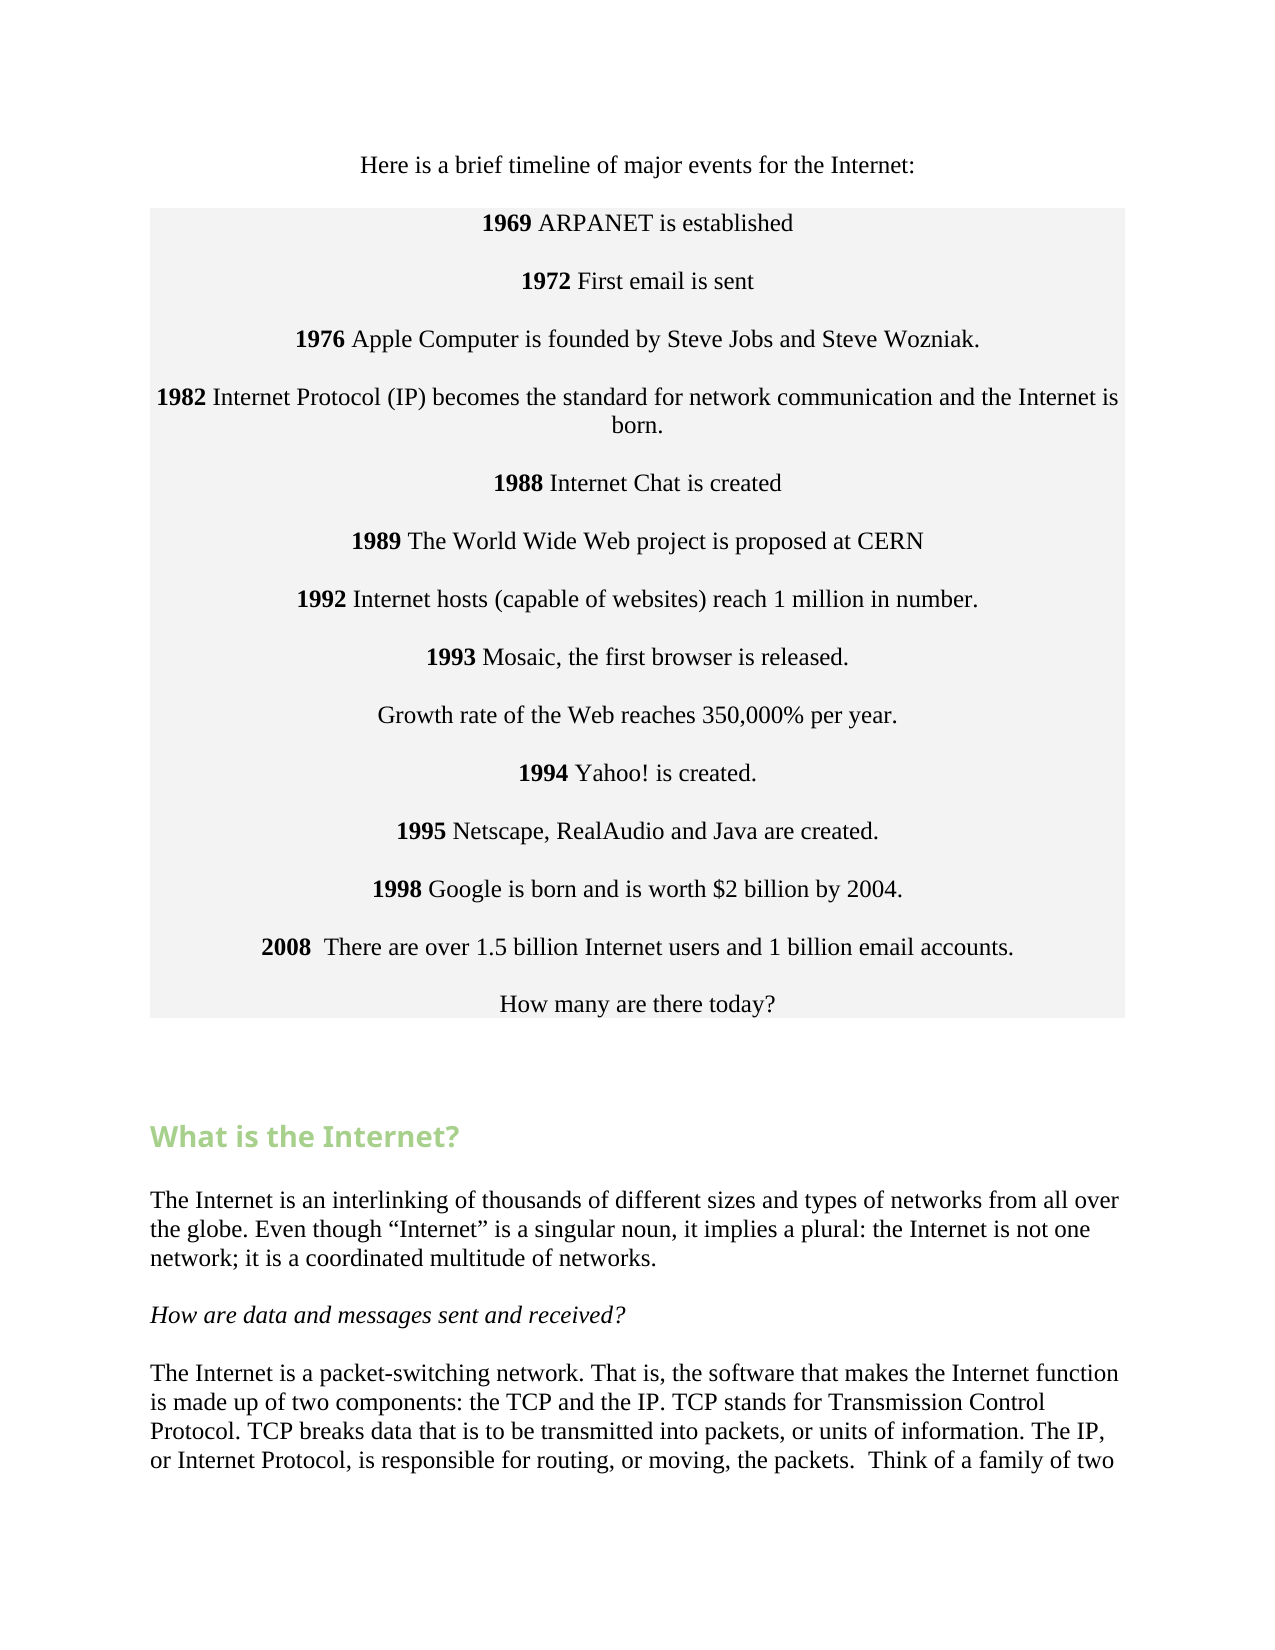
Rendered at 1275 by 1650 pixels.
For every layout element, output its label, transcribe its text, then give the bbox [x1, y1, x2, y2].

text How are data and messages sent and received? [150, 1301, 1125, 1329]
text 1995 Netscape, RealAudio and Java are created. [150, 816, 1125, 844]
text 2008 There are over 1.5 billion Internet users and 1 billion email accounts. [150, 932, 1125, 960]
text Here is a brief timeline of major events for the Internet: [150, 150, 1125, 179]
text 1969 ARPANET is established [150, 208, 1125, 237]
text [150, 1358, 1125, 1473]
text 1994 Yahoo! is created. [150, 758, 1125, 787]
text 1998 Google is born and is worth $2 billion by 2004. [150, 874, 1125, 902]
text The Internet is an interlinking of thousands of different sizes and types of networks from all over the globe. Even though “Internet” is a singular noun, it implies a plural: the Internet is not one network; it is a coordinated multitude of networks. [150, 1185, 1125, 1271]
text 1993 Mosaic, the first browser is released. [150, 642, 1125, 671]
text 1972 First email is sent [150, 266, 1125, 294]
text 1992 Internet hosts (capable of websites) reach 1 million in number. [150, 584, 1125, 613]
text 1988 Internet Chat is created [150, 468, 1125, 497]
text Growth rate of the Web reaches 350,000% per year. [150, 700, 1125, 729]
text 1982 Internet Protocol (IP) becomes the standard for network communication and the Internet is born. [150, 382, 1125, 439]
text How many are there today? [150, 989, 1125, 1018]
text 1989 The World Wide Web project is proposed at CERN [150, 526, 1125, 555]
text What is the Internet? [150, 1116, 1125, 1156]
text 1976 Apple Computer is founded by Steve Jobs and Steve Wozniak. [150, 324, 1125, 352]
